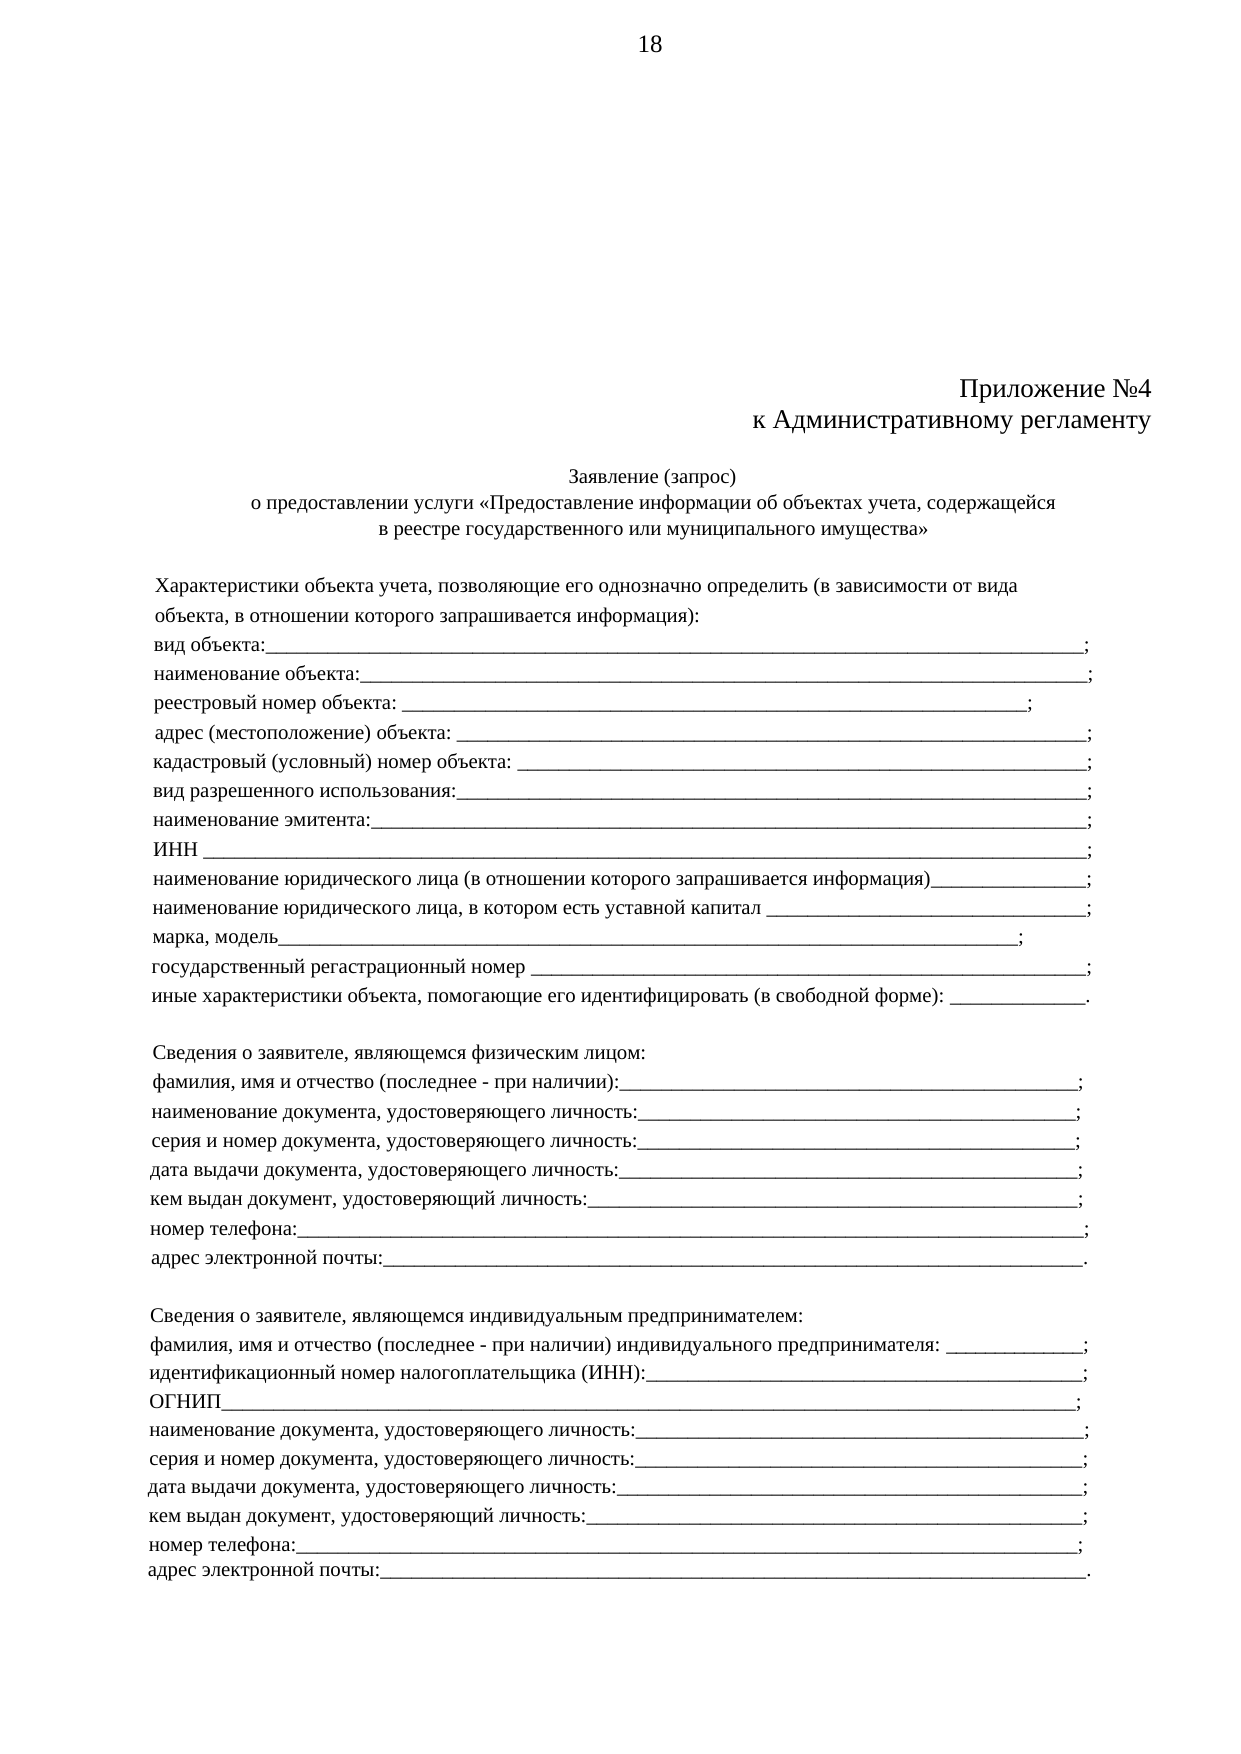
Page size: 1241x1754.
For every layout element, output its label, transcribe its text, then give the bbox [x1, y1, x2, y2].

text Заявление (запрос) [153, 463, 1152, 489]
text иные характеристики объекта, помогающие его идентифицировать (в свободной форме): . [151, 979, 1152, 1008]
text Сведения о заявителе, являющемся физическим лицом: [152, 1036, 1152, 1065]
text серия и номер документа, удостоверяющего личность:__________________________________________; [151, 1124, 1152, 1153]
text вид объекта: ; [154, 628, 1152, 657]
text наименование объекта: ; [154, 657, 1152, 686]
text Сведения о заявителе, являющемся индивидуальным предпринимателем: [150, 1299, 1152, 1328]
text Характеристики объекта учета, позволяющие его однозначно определить (в зависимости от вида объекта, в отношении которого запрашивается информация): [154, 569, 1152, 628]
text Приложение №4 [148, 372, 1152, 403]
text номер телефона:___________________________________________________________________________; [148, 1529, 1152, 1557]
text адрес электронной почты: . [151, 1241, 1152, 1270]
text дата выдачи документа, удостоверяющего личность: ; [148, 1471, 1152, 1499]
text кем выдан документ, удостоверяющий личность: ; [148, 1500, 1152, 1529]
text государственный регастрационный номер ; [151, 950, 1152, 979]
text фамилия, имя и отчество (последнее - при наличии):____________________________________________; [152, 1065, 1152, 1095]
text идентификационный номер налогоплательщика (ИНН): ; [149, 1357, 1152, 1385]
text реестровый номер объекта: ____________________________________________________________; [154, 686, 1152, 716]
text к Административному регламенту [148, 403, 1152, 434]
text вид разрешенного использования: ; [153, 774, 1152, 803]
text номер телефона: ; [150, 1212, 1152, 1241]
text ИНН ; [153, 833, 1152, 862]
text марка, модель_______________________________________________________________________; [152, 921, 1152, 950]
text о предоставлении услуги «Предоставление информации об объектах учета, содержащейся в реестре государственного или муниципального имущества» [155, 489, 1152, 540]
text кем выдан документ, удостоверяющий личность:_______________________________________________; [150, 1182, 1152, 1212]
text адрес электронной почты: . [148, 1557, 1152, 1581]
text дата выдачи документа, удостоверяющего личность:____________________________________________; [150, 1153, 1152, 1182]
text наименование документа, удостоверяющего личность:__________________________________________; [151, 1095, 1152, 1124]
text кадастровый (условный) номер объекта: ; [153, 745, 1152, 774]
text фамилия, имя и отчество (последнее - при наличии) индивидуального предпринимателя: ; [150, 1328, 1152, 1357]
text адрес (местоположение) объекта: ; [154, 716, 1152, 745]
text ОГНИП__________________________________________________________________________________; [149, 1385, 1152, 1414]
text серия и номер документа, удостоверяющего личность: ; [149, 1442, 1152, 1471]
text наименование юридического лица (в отношении которого запрашивается информация) ; [153, 862, 1152, 891]
text наименование юридического лица, в котором есть уставной капитал ; [152, 891, 1152, 921]
text наименование документа, удостоверяющего личность:___________________________________________; [149, 1414, 1152, 1442]
text наименование эмитента: ; [153, 803, 1152, 833]
